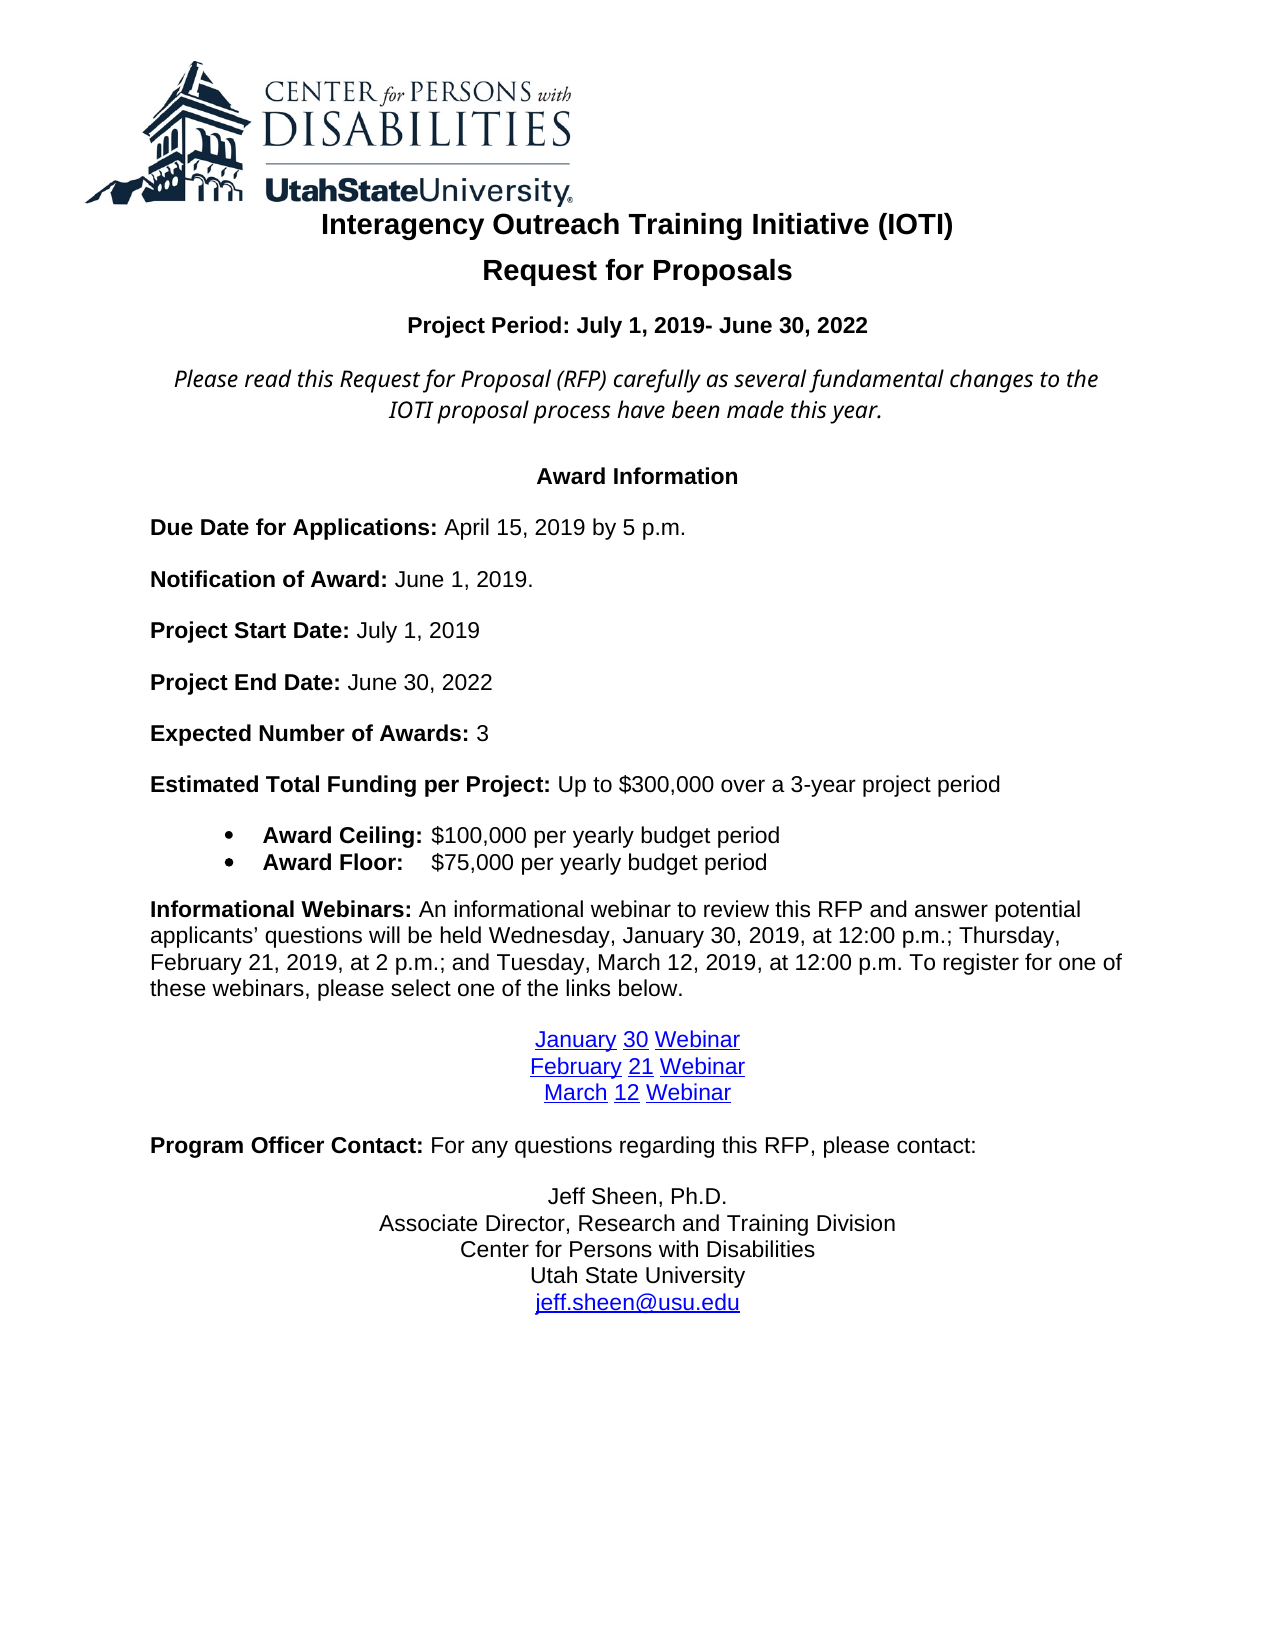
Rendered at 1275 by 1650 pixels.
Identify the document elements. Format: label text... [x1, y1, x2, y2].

text Project Start Date: July 1, 2019 [150, 617, 1125, 643]
picture [84, 61, 573, 207]
text Associate Director, Research and Training Division [150, 1209, 1125, 1236]
text Please read this Request for Proposal (RFP) carefully as several fundamental changes to the IOTI proposal process have been made this year. [150, 363, 1125, 426]
text Estimated Total Funding per Project: Up to $300,000 over a 3-year project period [150, 771, 1125, 797]
list Award Floor: $75,000 per yearly budget period [225, 849, 1125, 875]
text February 21 Webinar [150, 1053, 1125, 1079]
text Informational Webinars: An informational webinar to review this RFP and answer potential applicants’ questions will be held Wednesday, January 30, 2019, at 12:00 p.m.; Thursday, February 21, 2019, at 2 p.m.; and Tuesday, March 12, 2019, at 12:00 p.m. To register for one of these webinars, please select one of the links below. [150, 896, 1125, 1001]
text March 12 Webinar [150, 1079, 1125, 1106]
text Utah State University [150, 1262, 1125, 1289]
subtitle Request for Proposals [150, 253, 1125, 287]
text January 30 Webinar [150, 1026, 1125, 1053]
text Due Date for Applications: April 15, 2019 by 5 p.m. [150, 514, 1125, 541]
text jeff.sheen@usu.edu [150, 1289, 1125, 1315]
text Jeff Sheen, Ph.D. [150, 1183, 1125, 1209]
text Project End Date: June 30, 2022 [150, 668, 1125, 695]
subtitle Interagency Outreach Training Initiative (IOTI) [150, 112, 1125, 241]
text Notification of Award: June 1, 2019. [150, 566, 1125, 592]
text Center for Persons with Disabilities [150, 1236, 1125, 1262]
text Program Officer Contact: For any questions regarding this RFP, please contact: [150, 1132, 1125, 1158]
list Award Ceiling: $100,000 per yearly budget period [225, 822, 1125, 849]
text Expected Number of Awards: 3 [150, 720, 1125, 746]
subtitle Project Period: July 1, 2019- June 30, 2022 [150, 312, 1125, 338]
subtitle Award Information [150, 463, 1125, 489]
